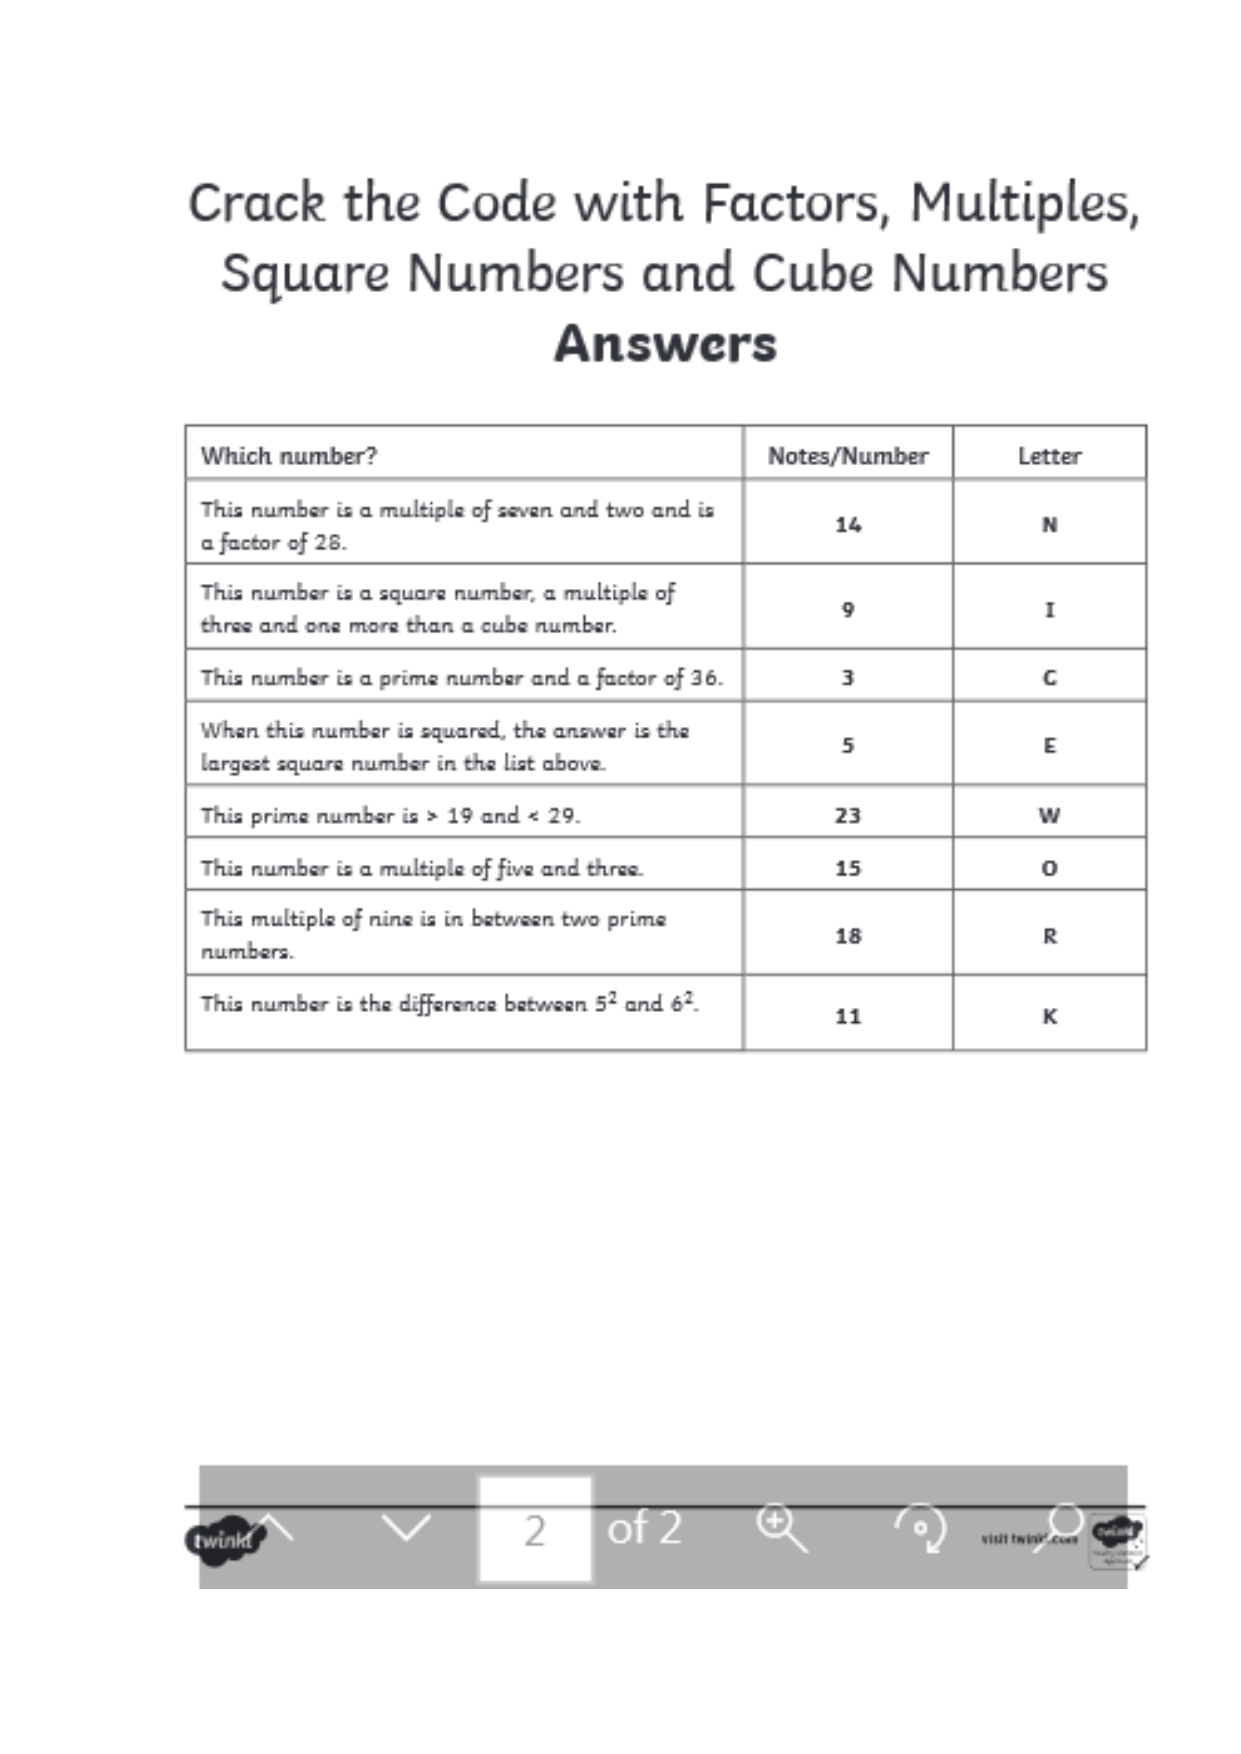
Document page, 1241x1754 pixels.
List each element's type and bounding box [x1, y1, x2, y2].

picture [150, 150, 1171, 1589]
